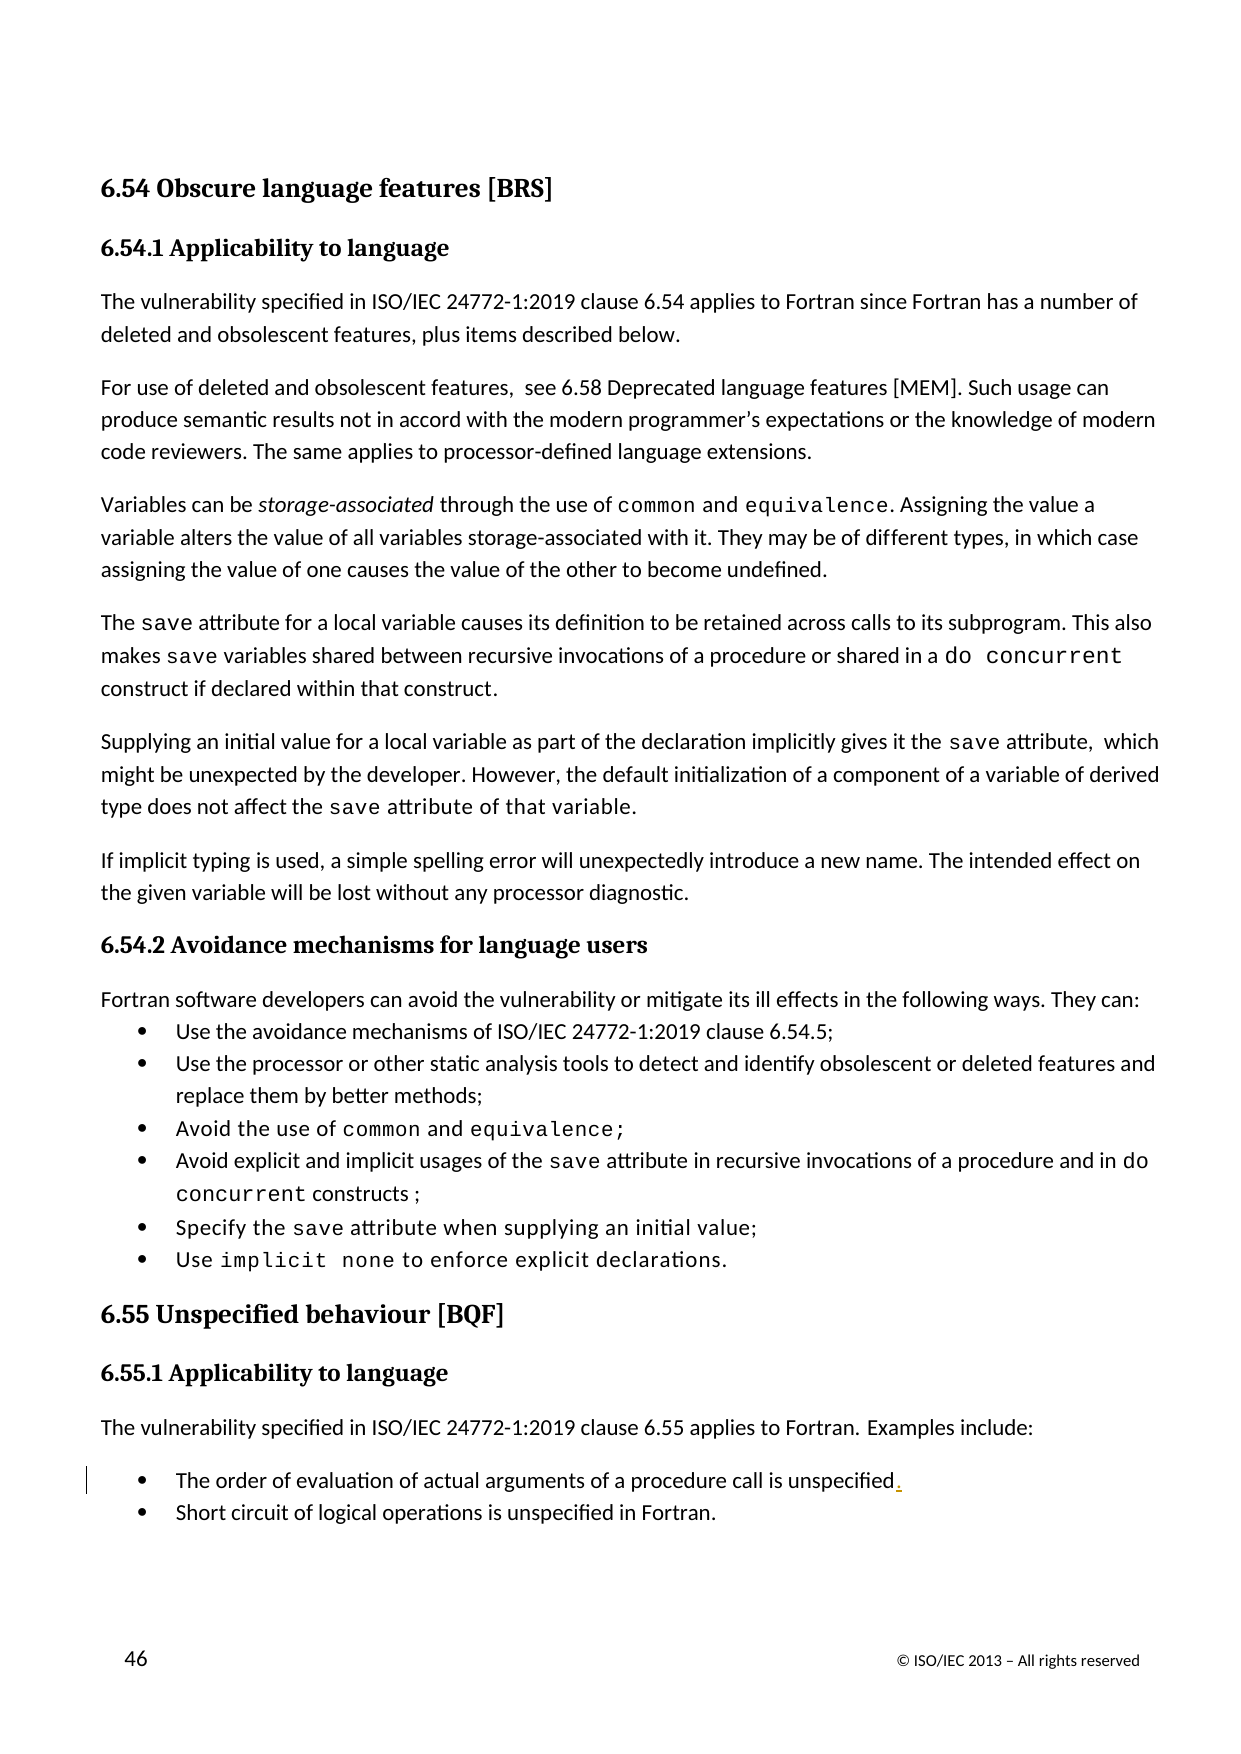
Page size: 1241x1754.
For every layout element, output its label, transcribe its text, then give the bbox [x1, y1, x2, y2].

subtitle 6.55 Unspecified behaviour [BQF] [101, 1299, 1164, 1330]
text Avoid the use of common and equivalence; [138, 1114, 1164, 1142]
text 6.54.2 Avoidance mechanisms for language users [101, 931, 1164, 960]
text If implicit typing is used, a simple spelling error will unexpectedly introduce a new name. The intended effect on the given variable will be lost without any processor diagnostic. [101, 846, 1164, 906]
list Fortran software developers can avoid the vulnerability or mitigate its ill effects in the following ways. They can: [101, 985, 1164, 1013]
subtitle 6.54 Obscure language features [BRS] [101, 173, 1164, 205]
text The vulnerability specified in ISO/IEC 24772-1:2019 clause 6.54 applies to Fortran since Fortran has a number of deleted and obsolescent features, plus items described below. [101, 287, 1164, 348]
text Specify the save attribute when supplying an initial value; [138, 1213, 1164, 1241]
text Use implicit none to enforce explicit declarations. [138, 1246, 1164, 1274]
text The vulnerability specified in ISO/IEC 24772-1:2019 clause 6.55 applies to Fortran. Examples include: [101, 1413, 1164, 1441]
text Variables can be storage-associated through the use of common and equivalence. Assigning the value a variable alters the value of all variables storage-associated with it. They may be of different types, in which case assigning the value of one causes the value of the other to become undefined. [101, 490, 1164, 583]
text Use the avoidance mechanisms of ISO/IEC 24772-1:2019 clause 6.54.5; [138, 1017, 1164, 1045]
text Avoid explicit and implicit usages of the save attribute in recursive invocations of a procedure and in do concurrent constructs ; [138, 1147, 1164, 1208]
list Short circuit of logical operations is unspecified in Fortran. [138, 1498, 1164, 1526]
list The order of evaluation of actual arguments of a procedure call is unspecified [138, 1466, 1164, 1494]
text The save attribute for a local variable causes its definition to be retained across calls to its subprogram. This also makes save variables shared between recursive invocations of a procedure or shared in a do concurrent construct if declared within that construct. [101, 608, 1164, 702]
text 6.55.1 Applicability to language [101, 1359, 1164, 1388]
text Use the processor or other static analysis tools to detect and identify obsolescent or deleted features and replace them by better methods; [138, 1049, 1164, 1109]
text 6.54.1 Applicability to language [101, 234, 1164, 262]
text For use of deleted and obsolescent features, see 6.58 Deprecated language features [MEM]. Such usage can produce semantic results not in accord with the modern programmer’s expectations or the knowledge of modern code reviewers. The same applies to processor-defined language extensions. [101, 373, 1164, 465]
text Supplying an initial value for a local variable as part of the declaration implicitly gives it the save attribute, which might be unexpected by the developer. However, the default initialization of a component of a variable of derived type does not affect the save attribute of that variable. [101, 727, 1164, 821]
